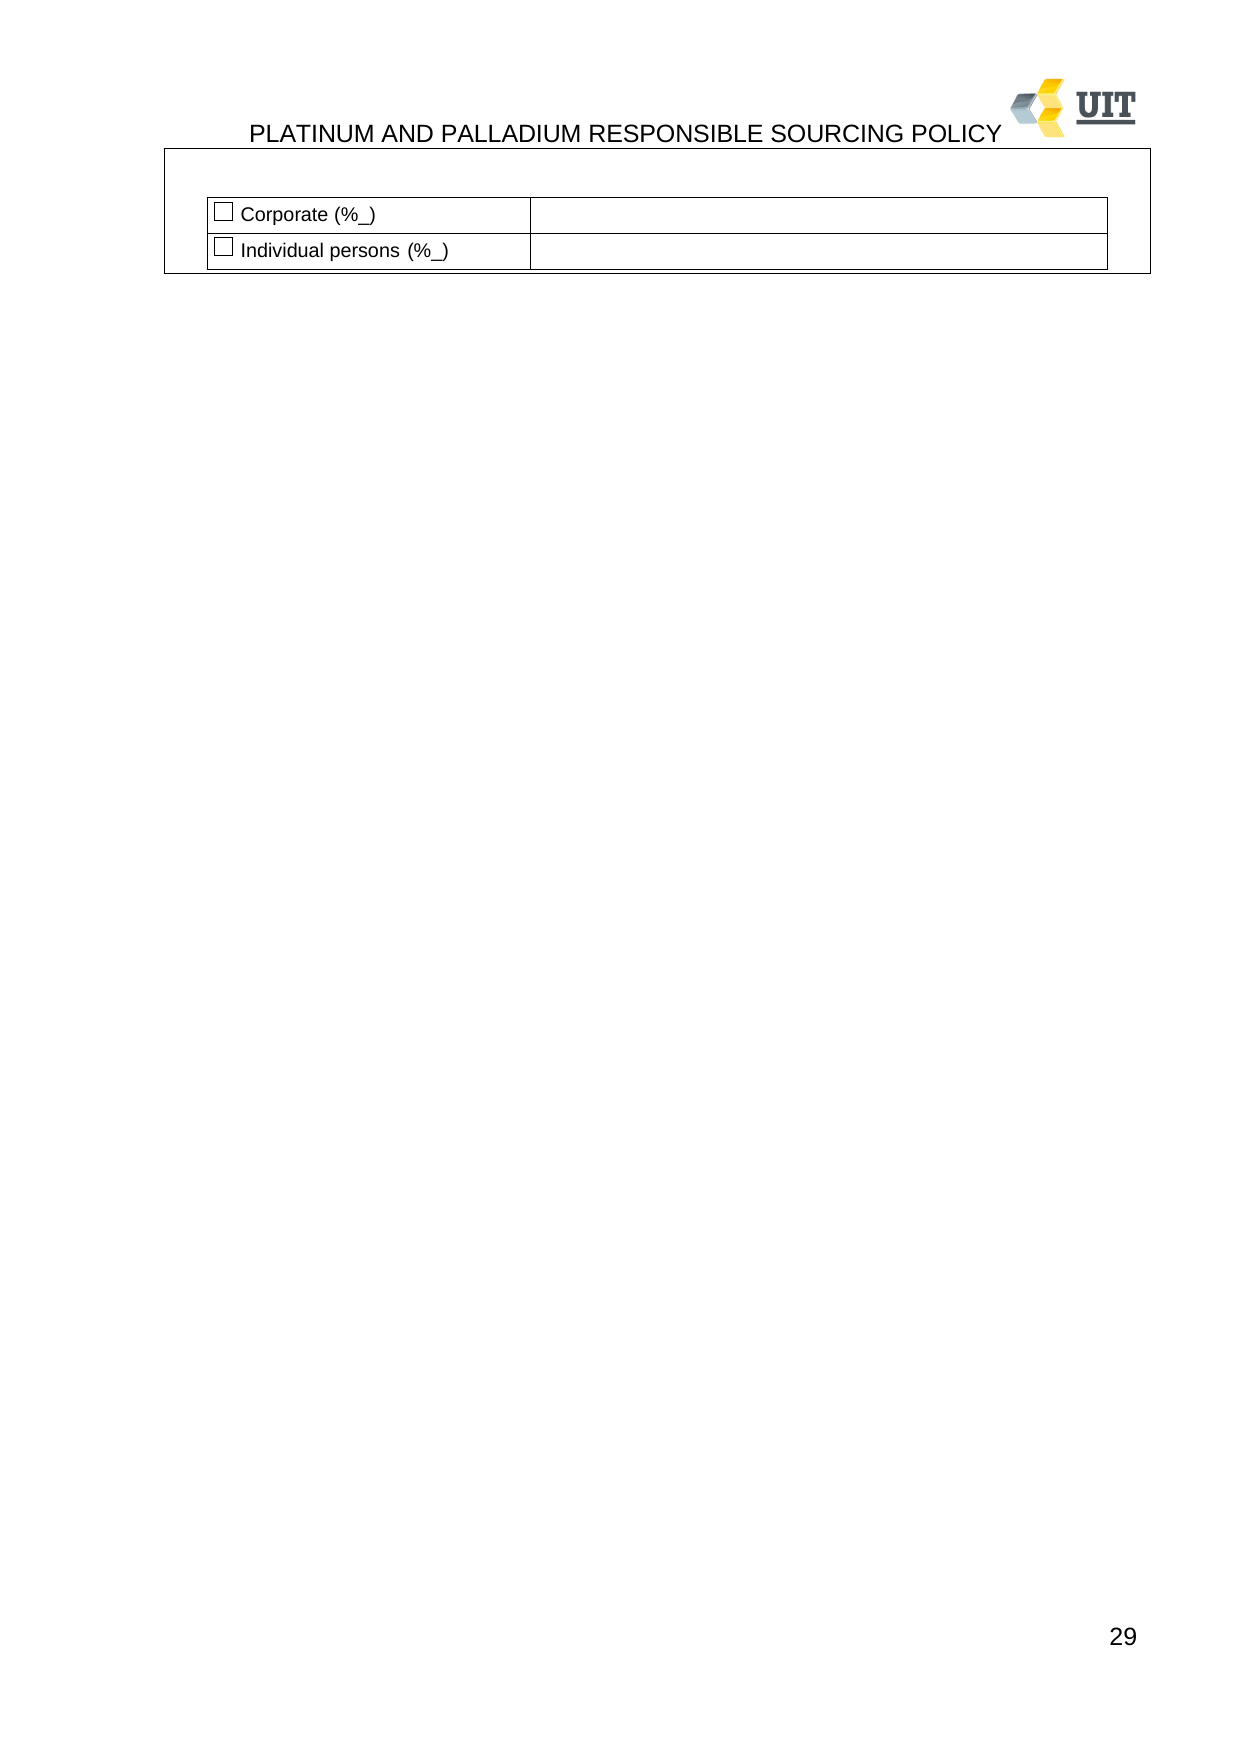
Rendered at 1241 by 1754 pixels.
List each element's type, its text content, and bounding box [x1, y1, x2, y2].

picture [1009, 75, 1137, 143]
table_cell f. What is the typical profile of your precious metals’ suppliers? [165, 149, 1150, 272]
